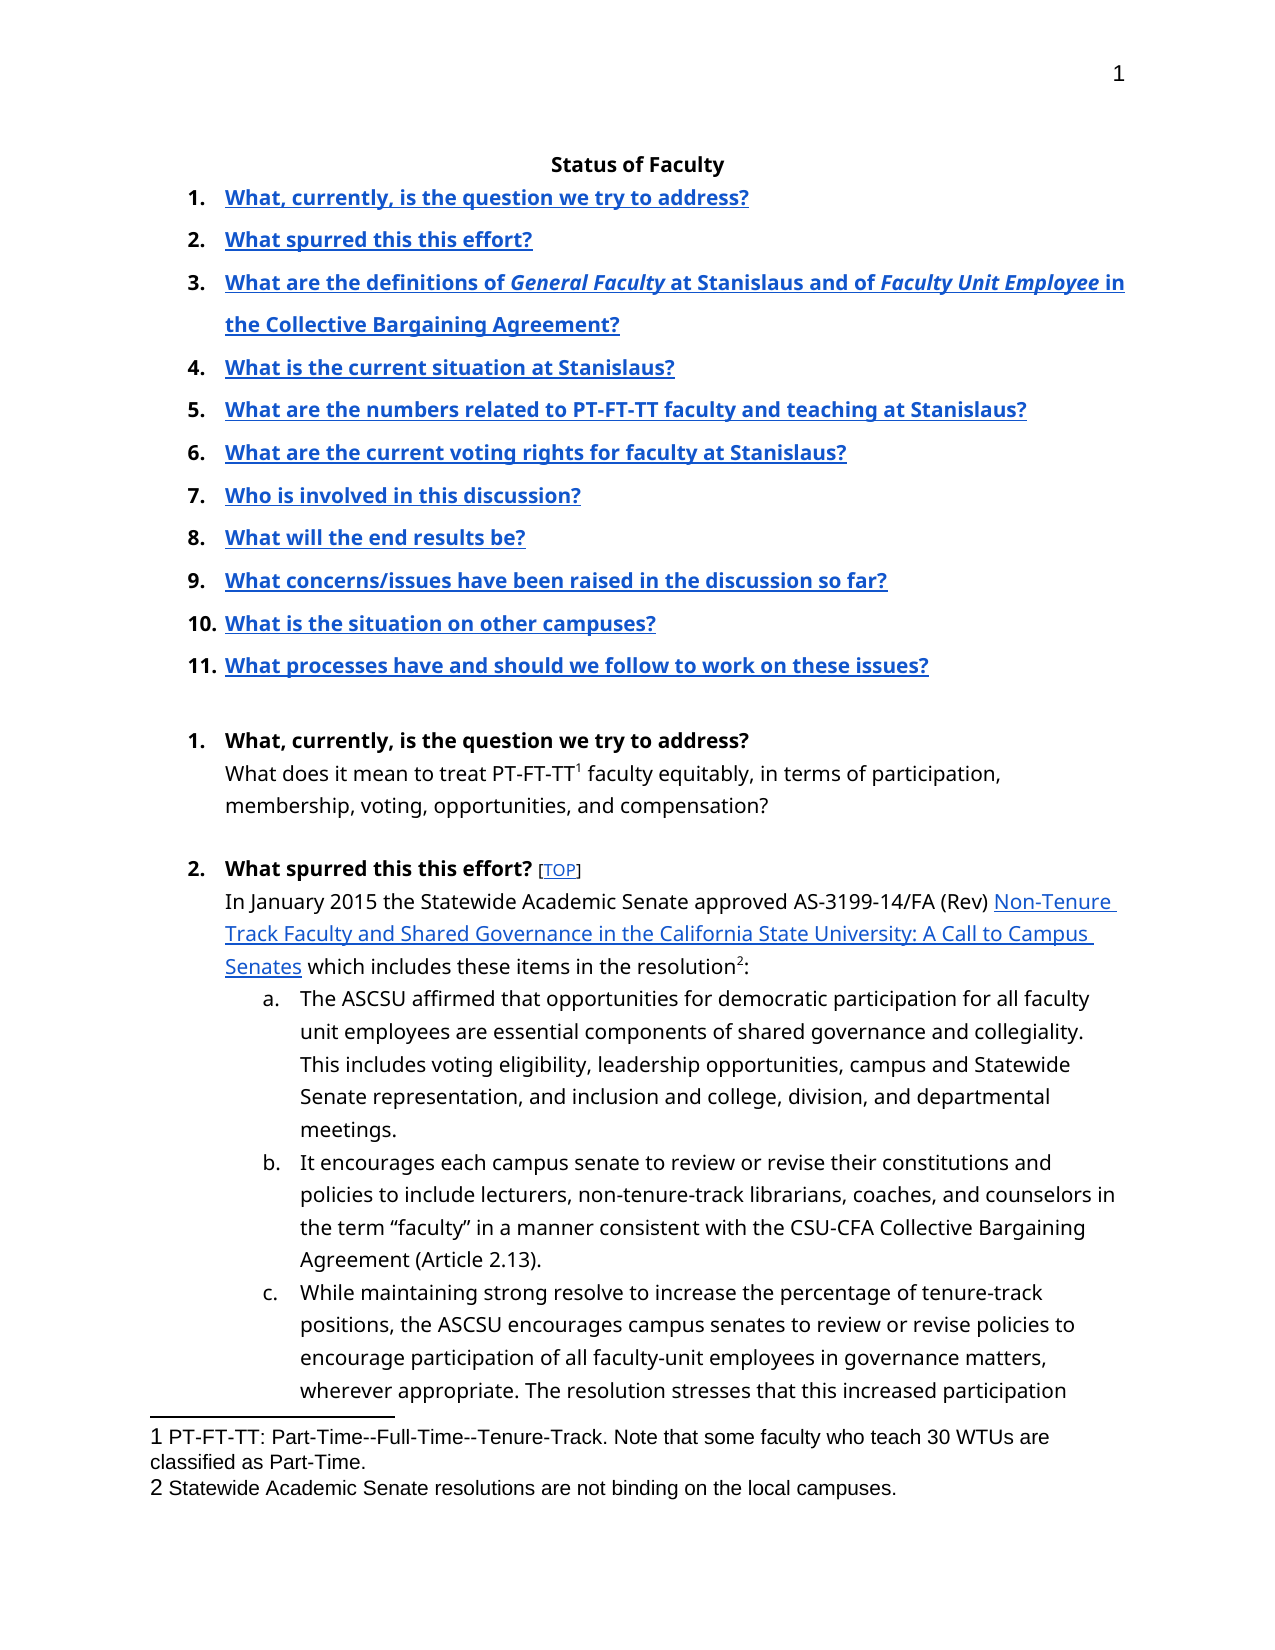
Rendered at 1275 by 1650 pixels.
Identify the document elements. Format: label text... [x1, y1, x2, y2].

list What are the current voting rights for faculty at Stanislaus? [187, 438, 1125, 467]
list What is the current situation at Stanislaus? [187, 353, 1125, 381]
list What are the numbers related to PT-FT-TT faculty and teaching at Stanislaus? [187, 396, 1125, 424]
list What, currently, is the question we try to address? What does it mean to treat PT-FT-TT faculty equitably, in terms of participation, membership, voting, opportunities, and compensation? [187, 726, 1125, 850]
list It encourages each campus senate to review or revise their constitutions and policies to include lecturers, non-tenure-track librarians, coaches, and counselors in the term “faculty” in a manner consistent with the CSU-CFA Collective Bargaining Agreement (Article 2.13). [262, 1148, 1125, 1274]
list Who is involved in this discussion? [187, 481, 1125, 509]
list The ASCSU affirmed that opportunities for democratic participation for all faculty unit employees are essential components of shared governance and collegiality. This includes voting eligibility, leadership opportunities, campus and Statewide Senate representation, and inclusion and college, division, and departmental meetings. [262, 984, 1125, 1143]
text Status of Faculty [150, 150, 1125, 178]
list What spurred this this effort? [TOP] In January 2015 the Statewide Academic Senate approved AS-3199-14/FA (Rev) Non-Tenure Track Faculty and Shared Governance in the California State University: A Call to Campus Senates which includes these items in the resolution: [187, 854, 1125, 980]
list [262, 1278, 1125, 1404]
list What concerns/issues have been raised in the discussion so far? [187, 566, 1125, 594]
list What spurred this this effort? [187, 225, 1125, 254]
list What are the definitions of General Faculty at Stanislaus and of Faculty Unit Employee in the Collective Bargaining Agreement? [187, 268, 1125, 339]
list What will the end results be? [187, 523, 1125, 552]
list What is the situation on other campuses? [187, 609, 1125, 637]
list What, currently, is the question we try to address? [187, 183, 1125, 211]
list What processes have and should we follow to work on these issues? [187, 651, 1125, 680]
